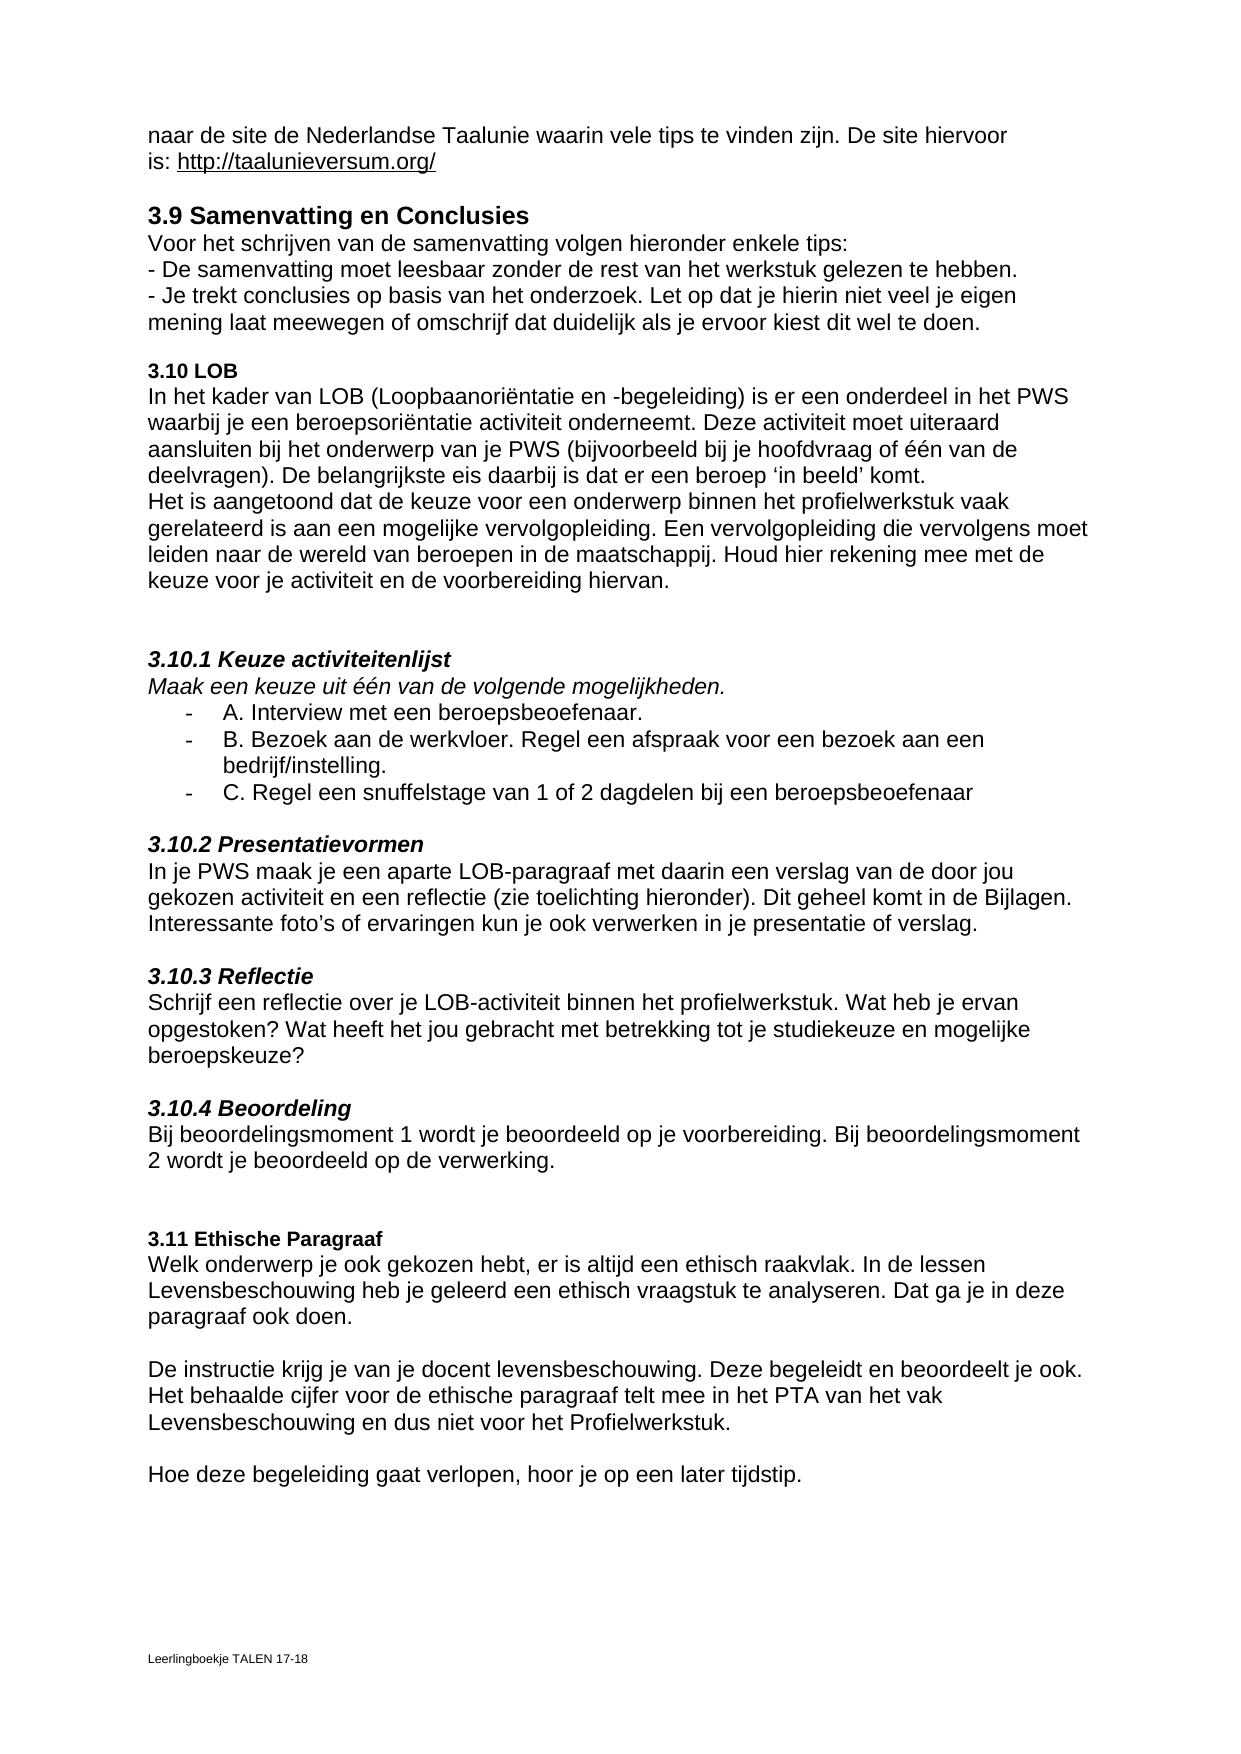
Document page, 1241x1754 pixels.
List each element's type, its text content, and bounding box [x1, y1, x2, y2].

text In het kader van LOB (Loopbaanoriëntatie en -begeleiding) is er een onderdeel in het PWS waarbij je een beroepsoriëntatie activiteit onderneemt. Deze activiteit moet uiteraard aansluiten bij het onderwerp van je PWS (bijvoorbeeld bij je hoofdvraag of één van de deelvragen). De belangrijkste eis daarbij is dat er een beroep ‘in beeld’ komt. [148, 383, 1092, 488]
text Schrijf een reflectie over je LOB-activiteit binnen het profielwerkstuk. Wat heb je ervan opgestoken? Wat heeft het jou gebracht met betrekking tot je studiekeuze en mogelijke beroepskeuze? [148, 989, 1092, 1068]
text - Je trekt conclusies op basis van het onderzoek. Let op dat je hierin niet veel je eigen mening laat meewegen of omschrijf dat duidelijk als je ervoor kiest dit wel te doen. [148, 282, 1092, 335]
list B. Bezoek aan de werkvloer. Regel een afspraak voor een bezoek aan een bedrijf/instelling. [185, 726, 1092, 778]
text In je PWS maak je een aparte LOB-paragraaf met daarin een verslag van de door jou gekozen activiteit en een reflectie (zie toelichting hieronder). Dit geheel komt in de Bijlagen. [148, 858, 1092, 910]
subtitle 3.10.2 Presentatievormen [148, 831, 1092, 858]
text Interessante foto’s of ervaringen kun je ook verwerken in je presentatie of verslag. [148, 910, 1092, 937]
text De instructie krijg je van je docent levensbeschouwing. Deze begeleidt en beoordeelt je ook. Het behaalde cijfer voor de ethische paragraaf telt mee in het PTA van het vak Levensbeschouwing en dus niet voor het Profielwerkstuk. [148, 1356, 1092, 1435]
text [148, 122, 1092, 174]
text Maak een keuze uit één van de volgende mogelijkheden. [148, 673, 1092, 699]
subtitle 3.10 LOB [148, 359, 1092, 383]
text Hoe deze begeleiding gaat verlopen, hoor je op een later tijdstip. [148, 1461, 1092, 1488]
text Welk onderwerp je ook gekozen hebt, er is altijd een ethisch raakvlak. In de lessen Levensbeschouwing heb je geleerd een ethisch vraagstuk te analyseren. Dat ga je in deze paragraaf ook doen. [148, 1251, 1092, 1329]
subtitle 3.10.1 Keuze activiteitenlijst [148, 646, 1092, 673]
list C. Regel een snuffelstage van 1 of 2 dagdelen bij een beroepsbeoefenaar [185, 778, 1092, 805]
text Het is aangetoond dat de keuze voor een onderwerp binnen het profielwerkstuk vaak gerelateerd is aan een mogelijke vervolgopleiding. Een vervolgopleiding die vervolgens moet leiden naar de wereld van beroepen in de maatschappij. Houd hier rekening mee met de keuze voor je activiteit en de voorbereiding hiervan. [148, 488, 1092, 594]
subtitle 3.10.3 Reflectie [148, 963, 1092, 989]
text Bij beoordelingsmoment 1 wordt je beoordeeld op je voorbereiding. Bij beoordelingsmoment 2 wordt je beoordeeld op de verwerking. [148, 1121, 1092, 1174]
subtitle 3.10.4 Beoordeling [148, 1095, 1092, 1121]
list A. Interview met een beroepsbeoefenaar. [185, 699, 1092, 726]
text 3.9 Samenvatting en Conclusies Voor het schrijven van de samenvatting volgen hieronder enkele tips: - De samenvatting moet leesbaar zonder de rest van het werkstuk gelezen te hebben. [148, 201, 1092, 282]
subtitle 3.11 Ethische Paragraaf [148, 1227, 1092, 1251]
